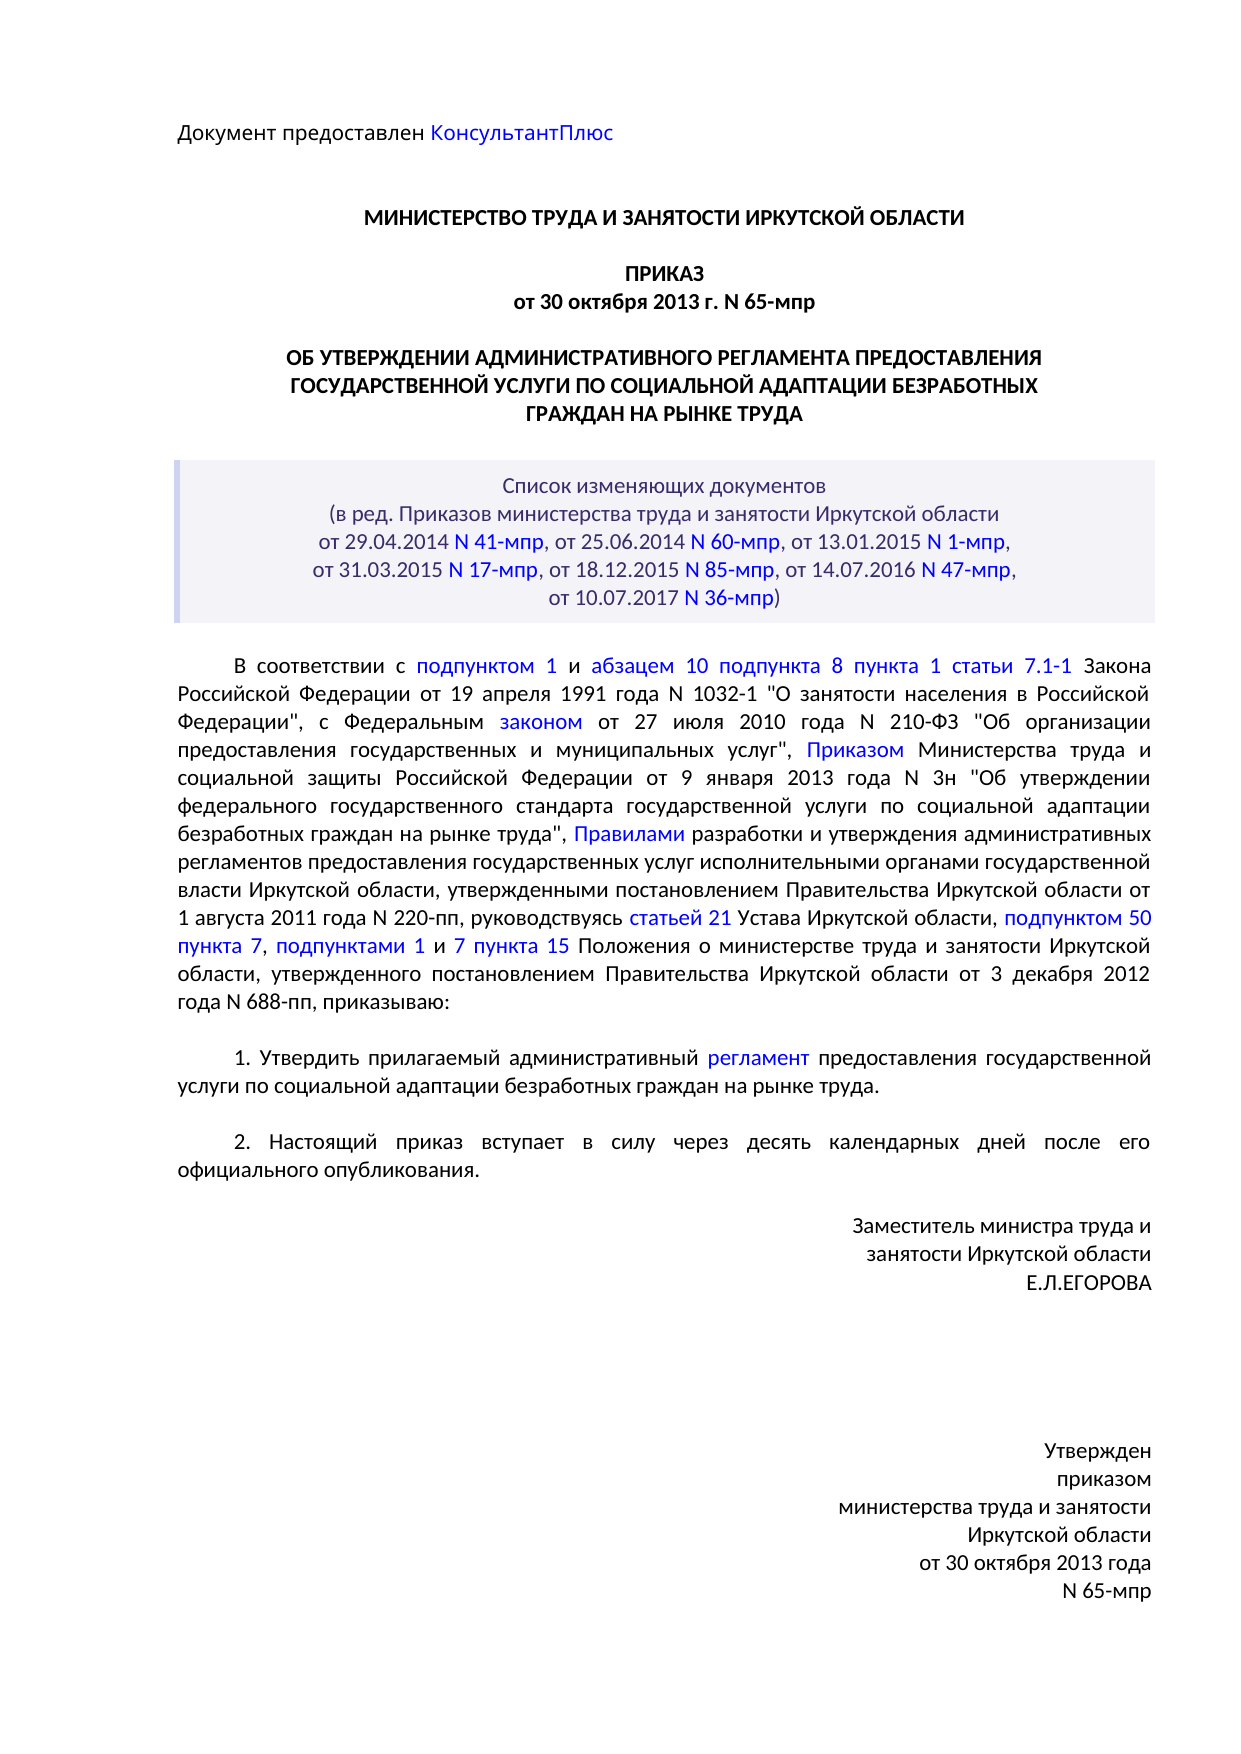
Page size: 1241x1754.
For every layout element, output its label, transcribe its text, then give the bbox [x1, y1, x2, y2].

text Иркутской области [177, 1520, 1152, 1548]
text Е.Л.ЕГОРОВА [177, 1268, 1152, 1296]
text от 30 октября 2013 года [177, 1548, 1152, 1576]
title ГРАЖДАН НА РЫНКЕ ТРУДА [177, 399, 1152, 427]
text министерства труда и занятости [177, 1492, 1152, 1520]
text приказом [177, 1464, 1152, 1492]
text N 65-мпр [177, 1576, 1152, 1604]
title от 30 октября 2013 г. N 65-мпр [177, 287, 1152, 315]
title ОБ УТВЕРЖДЕНИИ АДМИНИСТРАТИВНОГО РЕГЛАМЕНТА ПРЕДОСТАВЛЕНИЯ [177, 343, 1152, 371]
text Утвержден [177, 1436, 1152, 1464]
text 1. Утвердить прилагаемый административный регламент предоставления государственной услуги по социальной адаптации безработных граждан на рынке труда. [177, 1043, 1152, 1099]
title ГОСУДАРСТВЕННОЙ УСЛУГИ ПО СОЦИАЛЬНОЙ АДАПТАЦИИ БЕЗРАБОТНЫХ [177, 371, 1152, 399]
title ПРИКАЗ [177, 259, 1152, 287]
text 2. Настоящий приказ вступает в силу через десять календарных дней после его официального опубликования. [177, 1127, 1152, 1183]
title МИНИСТЕРСТВО ТРУДА И ЗАНЯТОСТИ ИРКУТСКОЙ ОБЛАСТИ [177, 203, 1152, 231]
title Документ предоставлен КонсультантПлюс [177, 118, 1152, 175]
text занятости Иркутской области [177, 1239, 1152, 1268]
text В соответствии с подпунктом 1 и абзацем 10 подпункта 8 пункта 1 статьи 7.1-1 Закона Российской Федерации от 19 апреля 1991 года N 1032-1 "О занятости населения в Российской Федерации", с Федеральным законом от 27 июля 2010 года N 210-ФЗ "Об организации предоставления государственных и муниципальных услуг", Приказом Министерства труда и социальной защиты Российской Федерации от 9 января 2013 года N 3н "Об утверждении федерального государственного стандарта государственной услуги по социальной адаптации безработных граждан на рынке труда", Правилами разработки и утверждения административных регламентов предоставления государственных услуг исполнительными органами государственной власти Иркутской области, утвержденными постановлением Правительства Иркутской области от 1 августа 2011 года N 220-пп, руководствуясь статьей 21 Устава Иркутской области, подпунктом 50 пункта 7, подпунктами 1 и 7 пункта 15 Положения о министерстве труда и занятости Иркутской области, утвержденного постановлением Правительства Иркутской области от 3 декабря 2012 года N 688-пп, приказываю: [177, 651, 1152, 1015]
table_header Список изменяющих документов (в ред. Приказов министерства труда и занятости Иркутской области от 29.04.2014 N 41-мпр, от 25.06.2014 N 60-мпр, от 13.01.2015 N 1-мпр, от 31.03.2015 N 17-мпр, от 18.12.2015 N 85-мпр, от 14.07.2016 N 47-мпр, от 10.07.2017 N 36-мпр) [180, 460, 1149, 623]
text Заместитель министра труда и [177, 1212, 1152, 1239]
